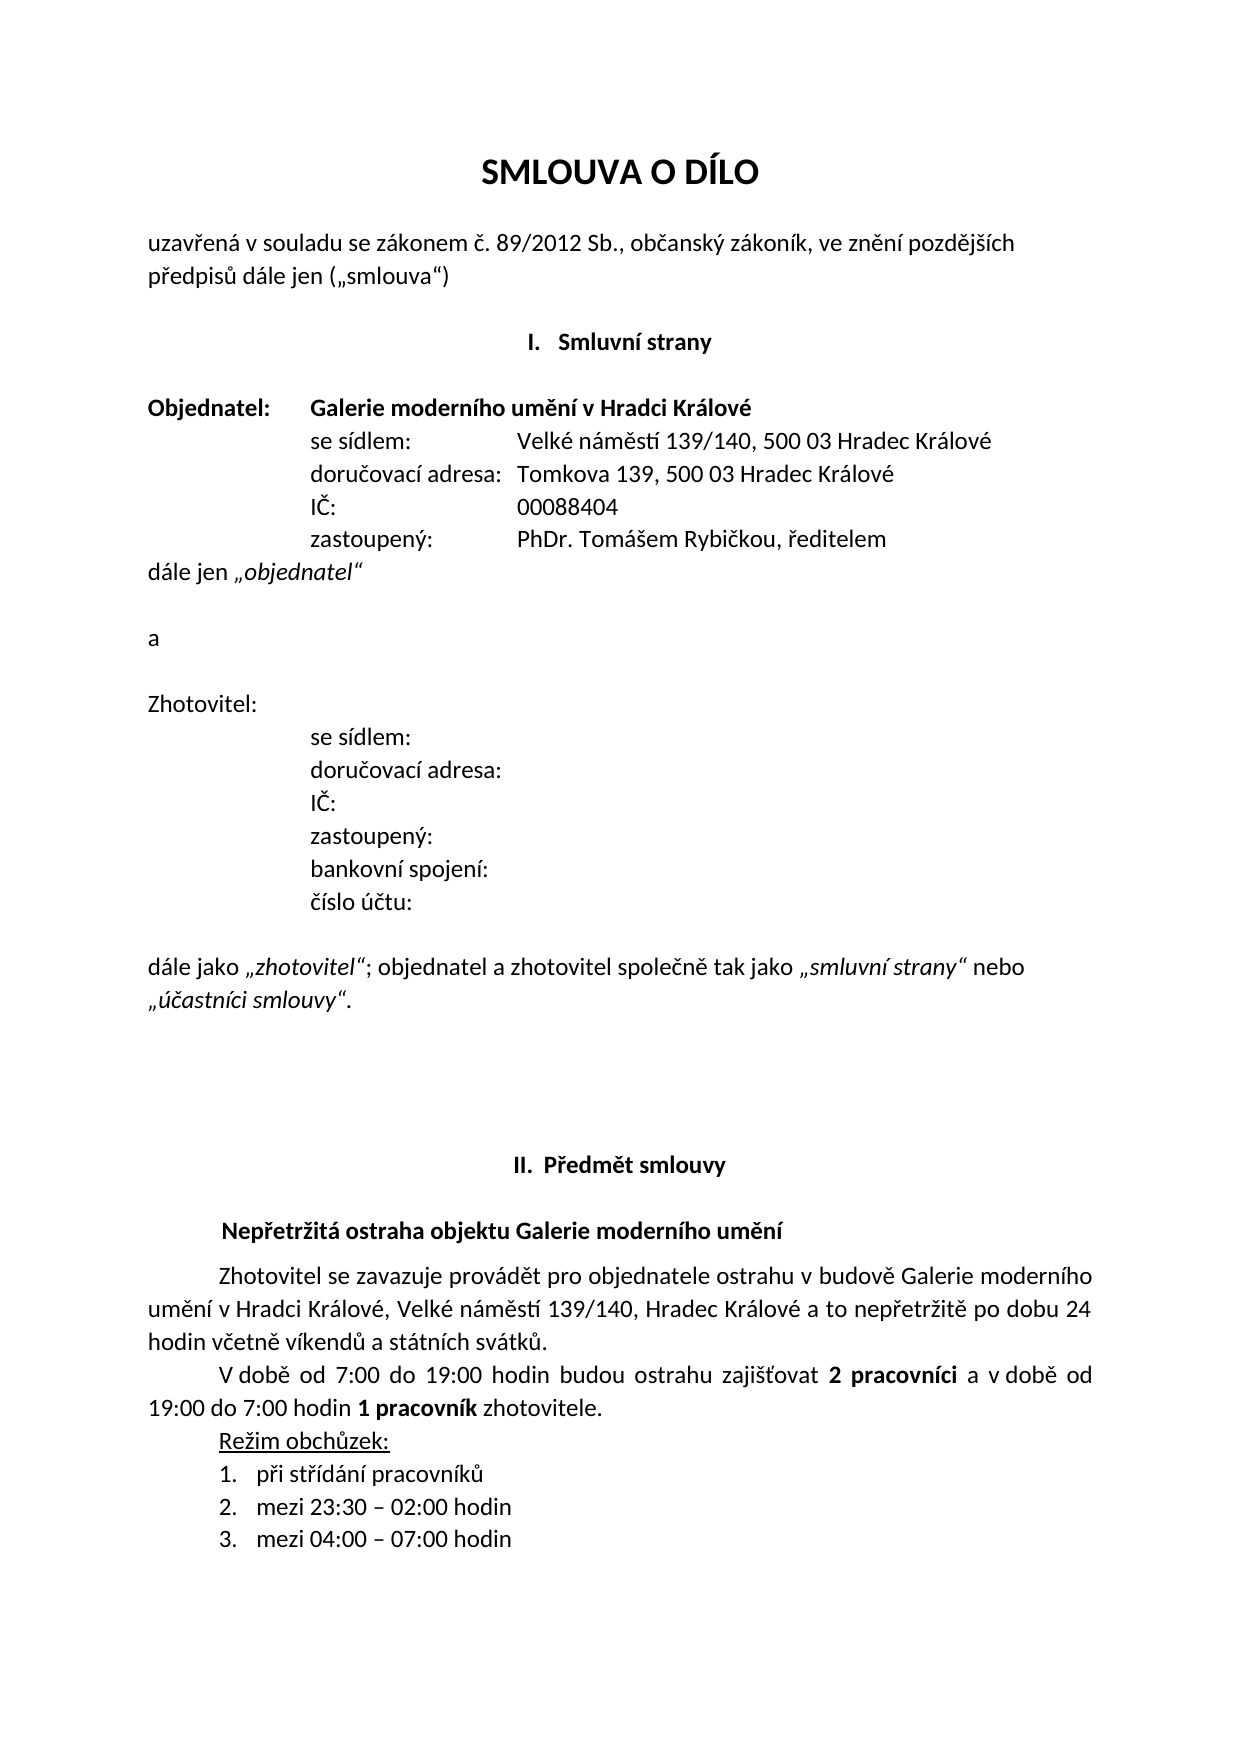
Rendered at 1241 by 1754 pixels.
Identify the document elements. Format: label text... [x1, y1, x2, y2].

text se sídlem: [148, 721, 1093, 752]
list mezi 04:00 – 07:00 hodin [218, 1523, 1093, 1554]
list při střídání pracovníků [218, 1458, 1093, 1488]
text doručovací adresa: [148, 754, 1093, 784]
text uzavřená v souladu se zákonem č. 89/2012 Sb., občanský zákoník, ve znění pozdějších předpisů dále jen („smlouva“) [148, 227, 1093, 291]
text IČ: [148, 787, 1093, 817]
text a [148, 622, 1093, 653]
text dále jen „objednatel“ [148, 556, 1093, 587]
list Smluvní strany [146, 326, 1093, 357]
text číslo účtu: [148, 886, 1093, 916]
text IČ: 00088404 [148, 491, 1093, 521]
text se sídlem: Velké náměstí 139/140, 500 03 Hradec Králové [148, 425, 1093, 455]
text zastoupený: PhDr. Tomášem Rybičkou, ředitelem [148, 523, 1093, 554]
list mezi 23:30 – 02:00 hodin [218, 1491, 1093, 1521]
text V době od 7:00 do 19:00 hodin budou ostrahu zajišťovat 2 pracovníci a v době od 19:00 do 7:00 hodin 1 pracovník zhotovitele. [148, 1359, 1093, 1422]
list Předmět smlouvy [146, 1149, 1093, 1179]
text zastoupený: [148, 820, 1093, 850]
list Nepřetržitá ostraha objektu Galerie moderního umění [221, 1215, 1093, 1245]
text dále jako „zhotovitel“; objednatel a zhotovitel společně tak jako „smluvní strany“ nebo „účastníci smlouvy“. [148, 951, 1093, 1015]
text Objednatel: Galerie moderního umění v Hradci Králové [148, 392, 1093, 422]
text bankovní spojení: [148, 853, 1093, 883]
text SMLOUVA O DÍLO [148, 148, 1093, 193]
text Zhotovitel: [148, 688, 1093, 719]
text Režim obchůzek: [148, 1425, 1093, 1455]
text Zhotovitel se zavazuje provádět pro objednatele ostrahu v budově Galerie moderního umění v Hradci Králové, Velké náměstí 139/140, Hradec Králové a to nepřetržitě po dobu 24 hodin včetně víkendů a státních svátků. [148, 1260, 1093, 1357]
text doručovací adresa: Tomkova 139, 500 03 Hradec Králové [148, 458, 1093, 488]
